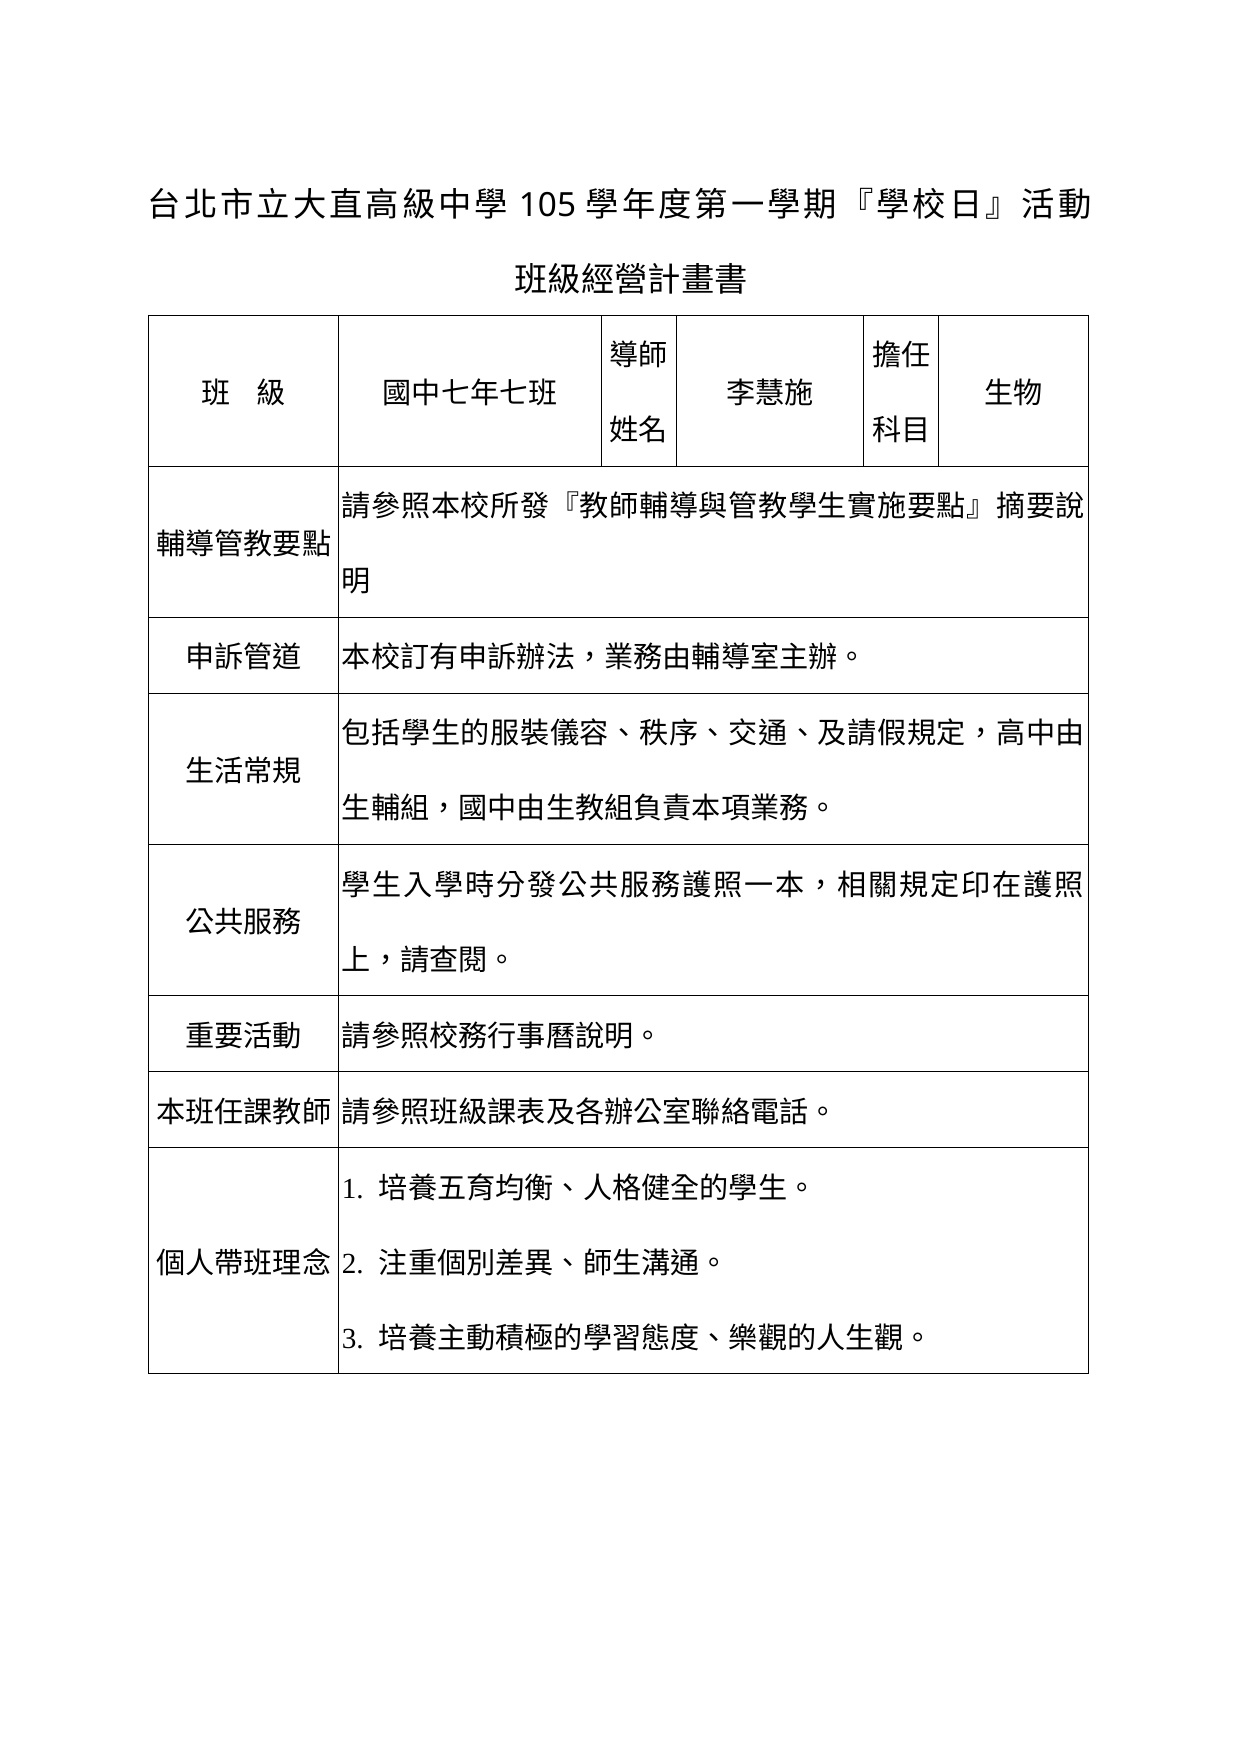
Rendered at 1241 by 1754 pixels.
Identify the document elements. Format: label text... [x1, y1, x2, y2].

table_header 國中七年七班 [339, 316, 601, 466]
table_header 生物 [939, 316, 1088, 466]
table_cell 請參照班級課表及各辦公室聯絡電話。 [339, 1072, 1088, 1147]
table_cell 包括學生的服裝儀容、秩序、交通、及請假規定，高中由生輔組，國中由生教組負責本項業務。 [339, 694, 1088, 844]
table_header 導師 姓名 [602, 316, 676, 466]
table_cell 個人帶班理念 [149, 1148, 338, 1373]
table_header 班 級 [149, 316, 338, 466]
text 台北市立大直高級中學105學年度第一學期『學校日』活動 [148, 164, 1092, 239]
table_cell 培養五育均衡、人格健全的學生。 注重個別差異、師生溝通。 培養主動積極的學習態度、樂觀的人生觀。 [339, 1148, 1088, 1373]
table_cell 學生入學時分發公共服務護照一本，相關規定印在護照上，請查閱。 [339, 845, 1088, 995]
table_cell 本班任課教師 [149, 1072, 338, 1147]
table_cell 公共服務 [149, 845, 338, 995]
table_header 李慧施 [677, 316, 863, 466]
table_cell 請參照本校所發『教師輔導與管教學生實施要點』摘要說明 [339, 467, 1088, 617]
table_cell 申訴管道 [149, 618, 338, 693]
table_cell 本校訂有申訴辦法，業務由輔導室主辦。 [339, 618, 1088, 693]
text 班級經營計畫書 [148, 239, 1092, 314]
table_header 擔任 科目 [864, 316, 938, 466]
table_cell 輔導管教要點 [149, 467, 338, 617]
table_cell 重要活動 [149, 996, 338, 1071]
table_cell 請參照校務行事曆說明。 [339, 996, 1088, 1071]
table_cell 生活常規 [149, 694, 338, 844]
